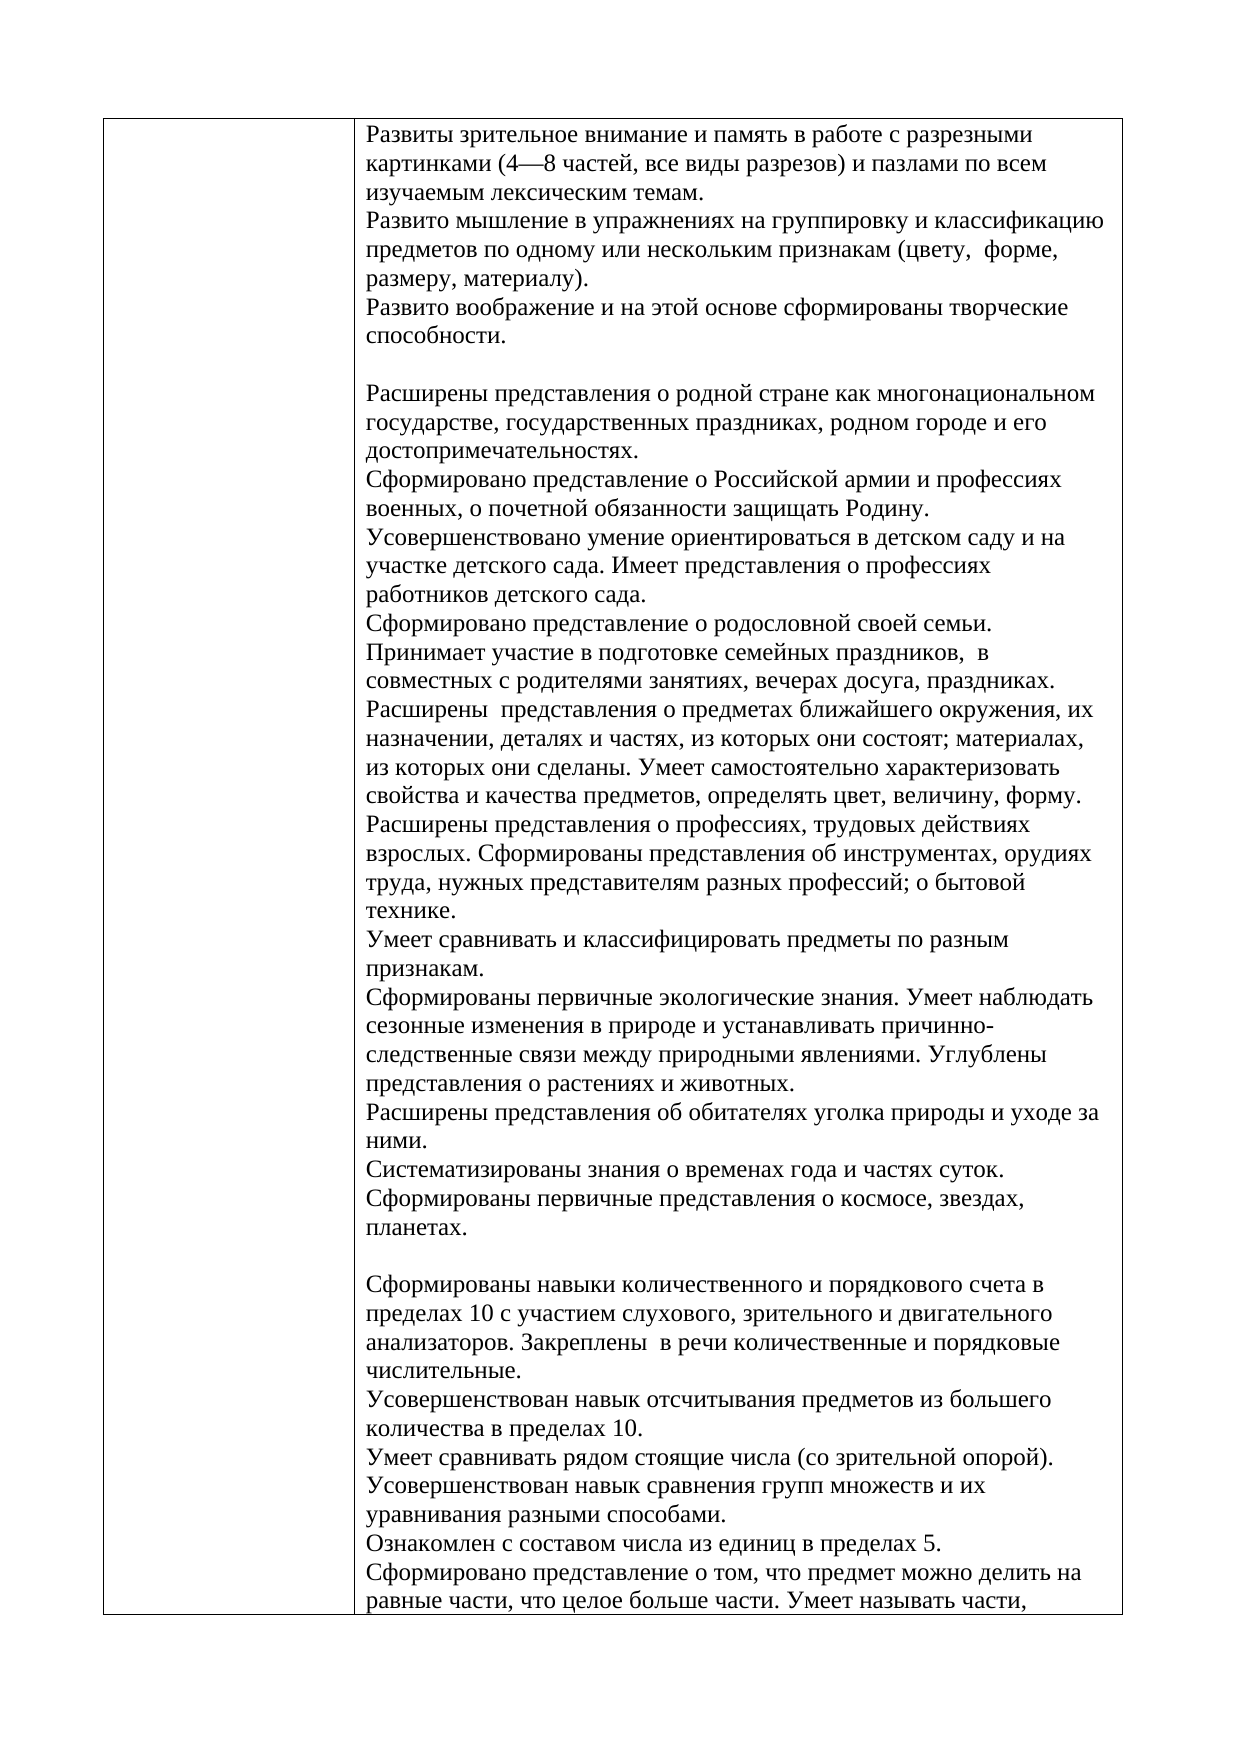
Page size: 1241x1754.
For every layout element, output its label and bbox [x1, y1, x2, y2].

table_cell [355, 119, 1122, 1614]
